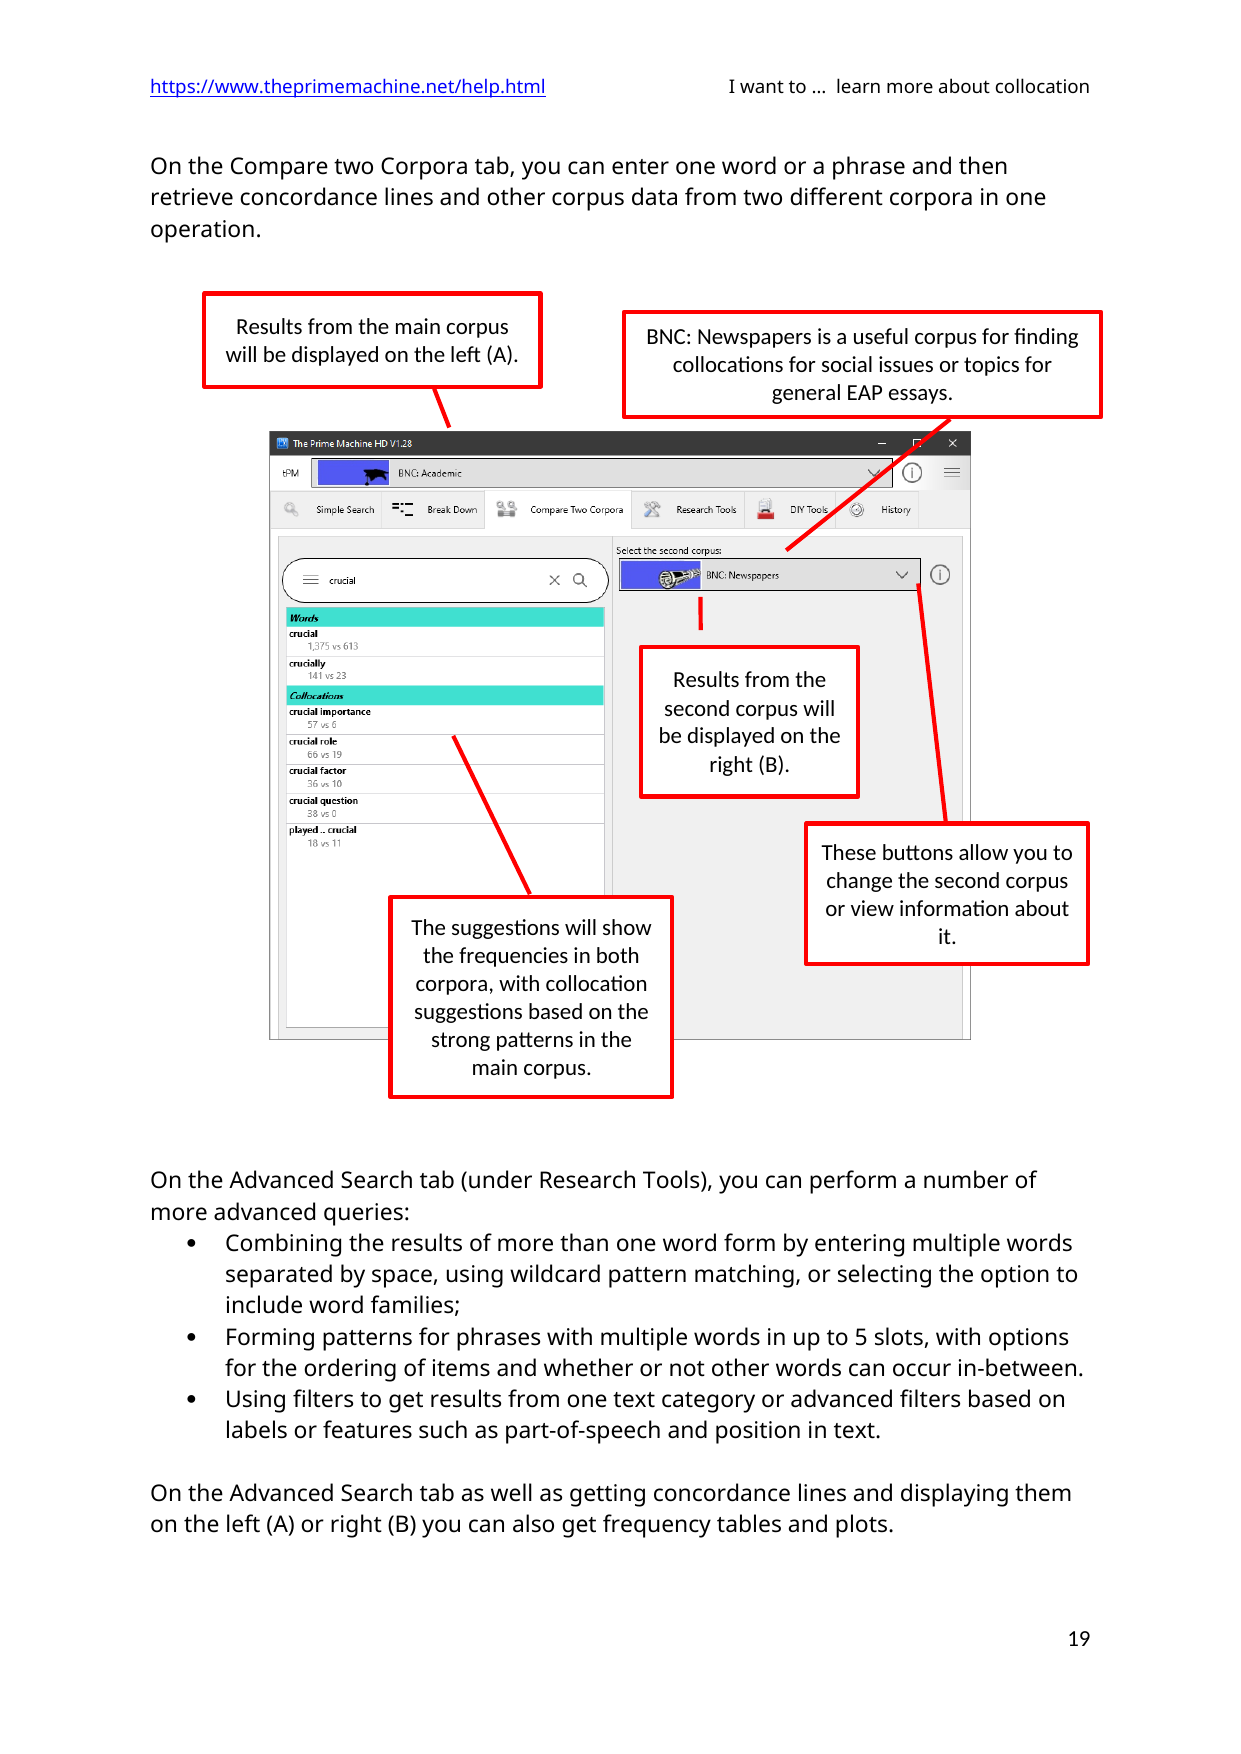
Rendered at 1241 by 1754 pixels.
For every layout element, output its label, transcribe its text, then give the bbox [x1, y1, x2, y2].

text On the Compare two Corpora tab, you can enter one word or a phrase and then retrieve concordance lines and other corpus data from two different corpora in one operation. [150, 150, 1090, 244]
list Combining the results of more than one word form by entering multiple words separated by space, using wildcard pattern matching, or selecting the option to include word families; [187, 1227, 1090, 1321]
text On the Advanced Search tab (under Research Tools), you can perform a number of more advanced queries: [150, 1164, 1090, 1227]
list Using filters to get results from one text category or advanced filters based on labels or features such as part-of-speech and position in text. [187, 1383, 1090, 1446]
text On the Advanced Search tab as well as getting concordance lines and displaying them on the left (A) or right (B) you can also get frequency tables and plots. [150, 1477, 1090, 1539]
list Forming patterns for phrases with multiple words in up to 5 slots, with options for the ordering of items and whether or not other words can occur in-between. [187, 1321, 1090, 1383]
picture [269, 431, 971, 1040]
